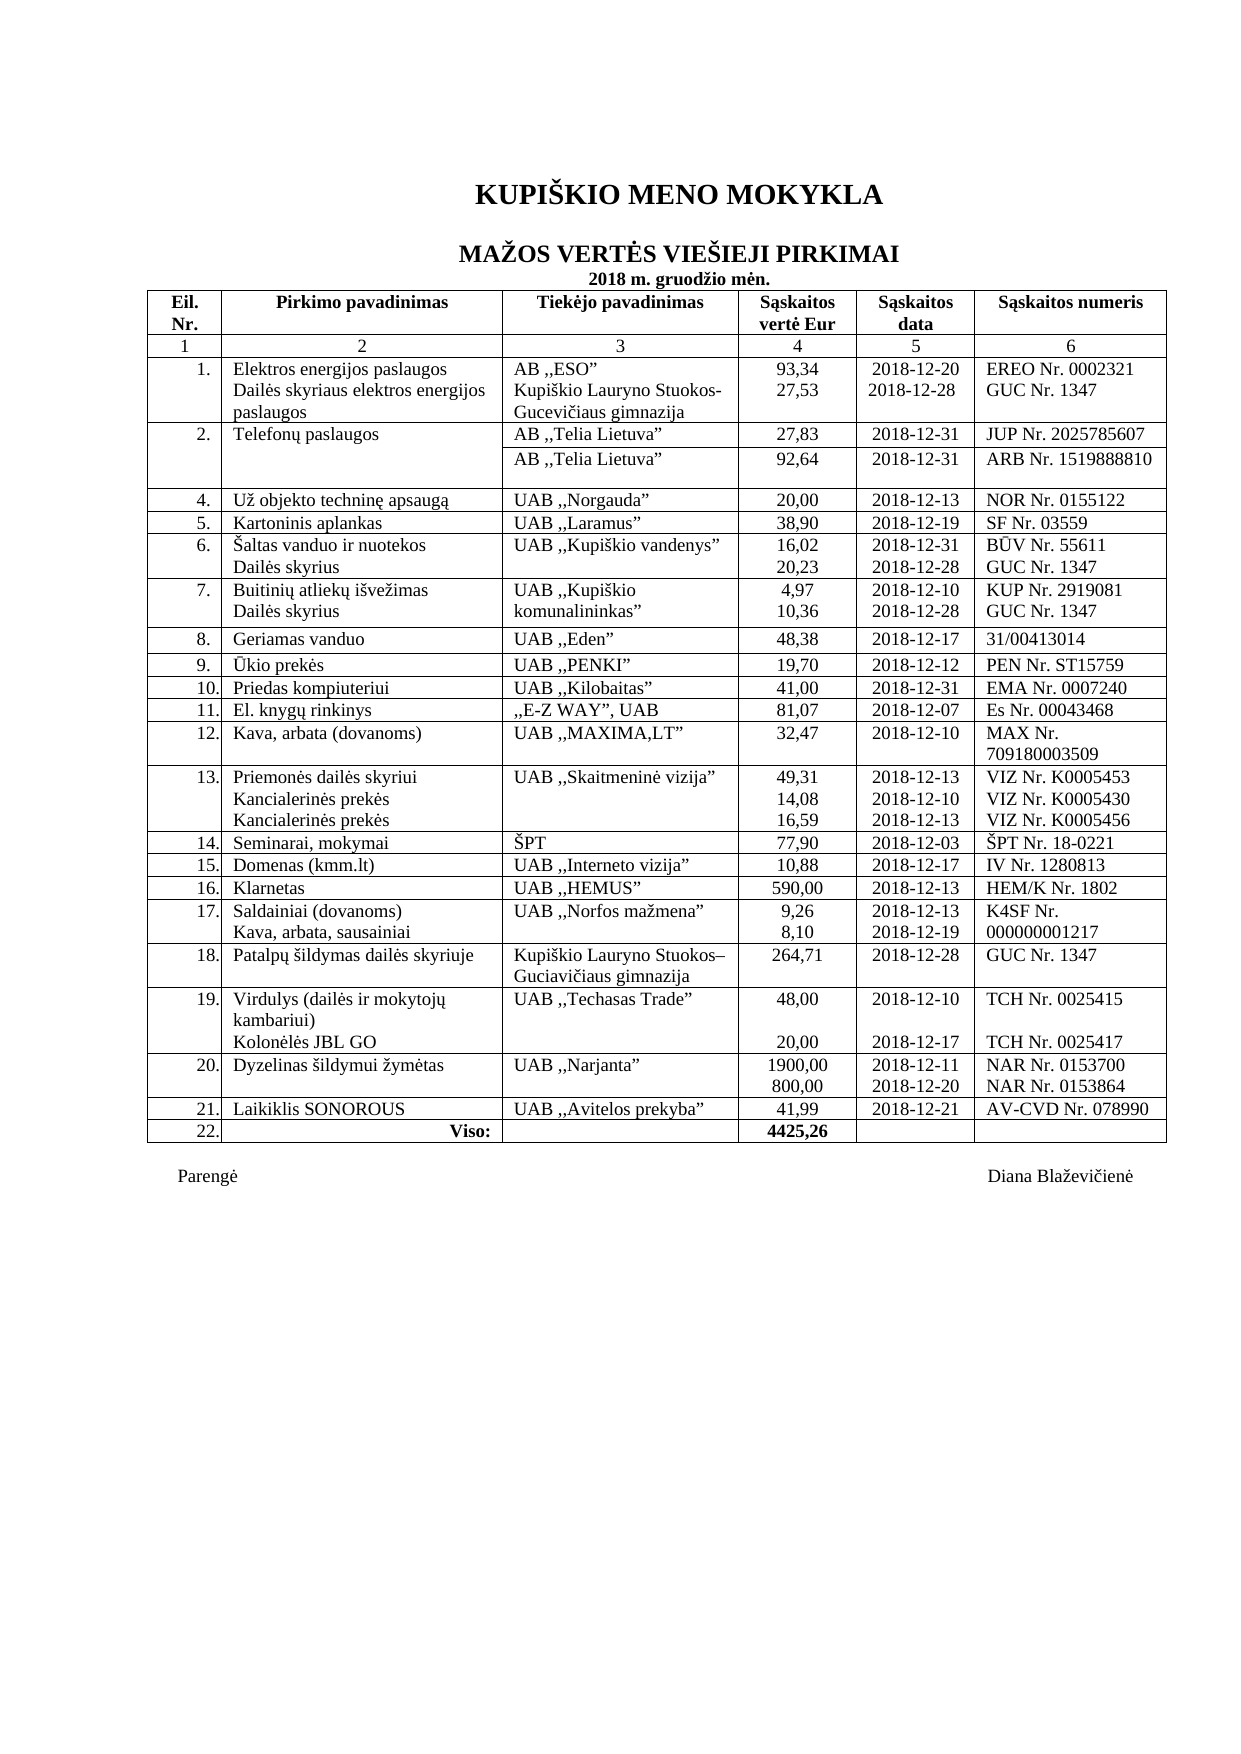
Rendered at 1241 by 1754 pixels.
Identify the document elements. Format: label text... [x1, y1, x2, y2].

table_header Sąskaitos vertė Eur [739, 291, 856, 334]
table_cell UAB ,,Avitelos prekyba” [503, 1098, 738, 1119]
table_cell [148, 900, 221, 943]
table_cell 2018-12-31 2018-12-28 [857, 534, 974, 577]
table_cell 41,00 [739, 677, 856, 698]
table_cell HEM/K Nr. 1802 [975, 877, 1166, 898]
table_cell AB ,,Telia Lietuva” [503, 448, 738, 488]
table_cell 5 [857, 335, 974, 357]
table_cell 31/00413014 [975, 628, 1166, 653]
table_cell [148, 489, 221, 511]
table_cell [148, 579, 221, 627]
table_cell Kartoninis aplankas [222, 512, 502, 533]
table_cell PEN Nr. ST15759 [975, 654, 1166, 676]
table_cell [148, 1054, 221, 1097]
table_cell UAB ,,Eden” [503, 628, 738, 653]
table_cell VIZ Nr. K0005453 VIZ Nr. K0005430 VIZ Nr. K0005456 [975, 766, 1166, 831]
table_cell [148, 699, 221, 721]
table_cell 93,34 27,53 [739, 358, 856, 422]
table_cell 2018-12-13 [857, 489, 974, 511]
table_cell KUP Nr. 2919081 GUC Nr. 1347 [975, 579, 1166, 627]
table_cell [148, 722, 221, 765]
table_cell [148, 423, 221, 488]
table_cell AV-CVD Nr. 078990 [975, 1098, 1166, 1119]
table_cell 2018-12-31 [857, 423, 974, 447]
table_cell [148, 1098, 221, 1119]
table_cell 38,90 [739, 512, 856, 533]
table_cell 2018-12-20 2018-12-28 [857, 358, 974, 422]
table_cell 16,02 20,23 [739, 534, 856, 577]
text 2018 m. gruodžio mėn. [177, 268, 1181, 290]
table_cell Saldainiai (dovanoms) Kava, arbata, sausainiai [222, 900, 502, 943]
table_cell NAR Nr. 0153700 NAR Nr. 0153864 [975, 1054, 1166, 1097]
table_cell 81,07 [739, 699, 856, 721]
table_cell 2018-12-12 [857, 654, 974, 676]
table_cell Es Nr. 00043468 [975, 699, 1166, 721]
table_cell UAB ,,Norfos mažmena” [503, 900, 738, 943]
table_cell SF Nr. 03559 [975, 512, 1166, 533]
table_cell 27,83 [739, 423, 856, 447]
table_cell EMA Nr. 0007240 [975, 677, 1166, 698]
table_cell 2018-12-13 2018-12-10 2018-12-13 [857, 766, 974, 831]
text Parengė Diana Blaževičienė [177, 1164, 1181, 1186]
table_cell Ūkio prekės [222, 654, 502, 676]
table_cell Seminarai, mokymai [222, 832, 502, 853]
table_cell [148, 677, 221, 698]
table_cell ARB Nr. 1519888810 [975, 448, 1166, 488]
table_cell 2 [222, 335, 502, 357]
table_cell 6 [975, 335, 1166, 357]
table_cell 49,31 14,08 16,59 [739, 766, 856, 831]
table_cell Geriamas vanduo [222, 628, 502, 653]
table_cell 590,00 [739, 877, 856, 898]
table_cell [148, 512, 221, 533]
table_header Sąskaitos numeris [975, 291, 1166, 334]
table_cell UAB ,,Interneto vizija” [503, 854, 738, 876]
table_cell 9,26 8,10 [739, 900, 856, 943]
table_cell 2018-12-31 [857, 448, 974, 488]
table_cell 19,70 [739, 654, 856, 676]
table_cell [148, 766, 221, 831]
table_cell Klarnetas [222, 877, 502, 898]
table_header Sąskaitos data [857, 291, 974, 334]
table_cell [148, 654, 221, 676]
table_cell Patalpų šildymas dailės skyriuje [222, 944, 502, 987]
table_cell [975, 1120, 1166, 1142]
table_cell 2018-12-10 [857, 722, 974, 765]
table_cell UAB ,,Kilobaitas” [503, 677, 738, 698]
table_cell 48,38 [739, 628, 856, 653]
table_cell IV Nr. 1280813 [975, 854, 1166, 876]
table_cell 1900,00 800,00 [739, 1054, 856, 1097]
table_cell [148, 854, 221, 876]
table_cell TCH Nr. 0025415 TCH Nr. 0025417 [975, 988, 1166, 1052]
table_cell Priemonės dailės skyriui Kancialerinės prekės Kancialerinės prekės [222, 766, 502, 831]
table_cell EREO Nr. 0002321 GUC Nr. 1347 [975, 358, 1166, 422]
table_cell 2018-12-17 [857, 628, 974, 653]
table_cell 2018-12-19 [857, 512, 974, 533]
table_cell Telefonų paslaugos [222, 423, 502, 488]
table_cell Buitinių atliekų išvežimas Dailės skyrius [222, 579, 502, 627]
table_cell UAB ,,Kupiškio vandenys” [503, 534, 738, 577]
table_cell Domenas (kmm.lt) [222, 854, 502, 876]
table_cell 3 [503, 335, 738, 357]
table_cell BŪV Nr. 55611 GUC Nr. 1347 [975, 534, 1166, 577]
table_cell 2018-12-11 2018-12-20 [857, 1054, 974, 1097]
table_cell UAB ,,Skaitmeninė vizija” [503, 766, 738, 831]
table_cell Laikiklis SONOROUS [222, 1098, 502, 1119]
table_cell Kupiškio Lauryno Stuokos– Guciavičiaus gimnazija [503, 944, 738, 987]
table_cell 2018-12-21 [857, 1098, 974, 1119]
table_cell K4SF Nr. 000000001217 [975, 900, 1166, 943]
table_cell 4425,26 [739, 1120, 856, 1142]
table_cell [503, 1120, 738, 1142]
table_cell NOR Nr. 0155122 [975, 489, 1166, 511]
table_cell Už objekto techninę apsaugą [222, 489, 502, 511]
text KUPIŠKIO MENO MOKYKLA [177, 177, 1181, 211]
table_cell [148, 877, 221, 898]
table_cell [148, 534, 221, 577]
table_cell Dyzelinas šildymui žymėtas [222, 1054, 502, 1097]
table_cell 2018-12-10 2018-12-17 [857, 988, 974, 1052]
table_cell 10,88 [739, 854, 856, 876]
table_cell 2018-12-10 2018-12-28 [857, 579, 974, 627]
table_cell 2018-12-17 [857, 854, 974, 876]
table_cell [148, 628, 221, 653]
table_cell 92,64 [739, 448, 856, 488]
table_cell [148, 832, 221, 853]
text MAŽOS VERTĖS VIEŠIEJI PIRKIMAI [177, 239, 1181, 268]
table_cell [857, 1120, 974, 1142]
table_cell Kava, arbata (dovanoms) [222, 722, 502, 765]
table_cell 2018-12-03 [857, 832, 974, 853]
table_cell 2018-12-13 2018-12-19 [857, 900, 974, 943]
table_cell Priedas kompiuteriui [222, 677, 502, 698]
table_header Tiekėjo pavadinimas [503, 291, 738, 334]
table_cell [148, 1120, 221, 1142]
table_cell ŠPT [503, 832, 738, 853]
table_cell ,,E-Z WAY”, UAB [503, 699, 738, 721]
table_cell 77,90 [739, 832, 856, 853]
table_cell Viso: [222, 1120, 502, 1142]
table_cell UAB ,,HEMUS” [503, 877, 738, 898]
table_cell AB ,,ESO” Kupiškio Lauryno Stuokos-Gucevičiaus gimnazija [503, 358, 738, 422]
table_cell 2018-12-13 [857, 877, 974, 898]
table_cell 48,00 20,00 [739, 988, 856, 1052]
table_cell UAB ,,Narjanta” [503, 1054, 738, 1097]
table_cell Virdulys (dailės ir mokytojų kambariui) Kolonėlės JBL GO [222, 988, 502, 1052]
table_cell 2018-12-28 [857, 944, 974, 987]
table_cell 2018-12-07 [857, 699, 974, 721]
table_cell UAB ,,Norgauda” [503, 489, 738, 511]
table_cell 4,97 10,36 [739, 579, 856, 627]
table_cell 20,00 [739, 489, 856, 511]
table_cell ŠPT Nr. 18-0221 [975, 832, 1166, 853]
table_header Eil. Nr. [148, 291, 221, 334]
table_cell GUC Nr. 1347 [975, 944, 1166, 987]
table_cell UAB ,,Kupiškio komunalininkas” [503, 579, 738, 627]
table_cell Šaltas vanduo ir nuotekos Dailės skyrius [222, 534, 502, 577]
table_cell MAX Nr. 709180003509 [975, 722, 1166, 765]
table_cell Elektros energijos paslaugos Dailės skyriaus elektros energijos paslaugos [222, 358, 502, 422]
table_cell 41,99 [739, 1098, 856, 1119]
table_cell JUP Nr. 2025785607 [975, 423, 1166, 447]
table_cell UAB ,,PENKI” [503, 654, 738, 676]
table_cell [148, 988, 221, 1052]
table_cell UAB ,,Laramus” [503, 512, 738, 533]
table_cell 2018-12-31 [857, 677, 974, 698]
table_cell 264,71 [739, 944, 856, 987]
table_cell UAB ,,Techasas Trade” [503, 988, 738, 1052]
table_cell 4 [739, 335, 856, 357]
table_cell AB ,,Telia Lietuva” [503, 423, 738, 447]
table_cell 32,47 [739, 722, 856, 765]
table_cell [148, 944, 221, 987]
table_cell El. knygų rinkinys [222, 699, 502, 721]
table_cell UAB ,,MAXIMA,LT” [503, 722, 738, 765]
table_cell [148, 358, 221, 422]
table_cell 1 [148, 335, 221, 357]
table_header Pirkimo pavadinimas [222, 291, 502, 334]
